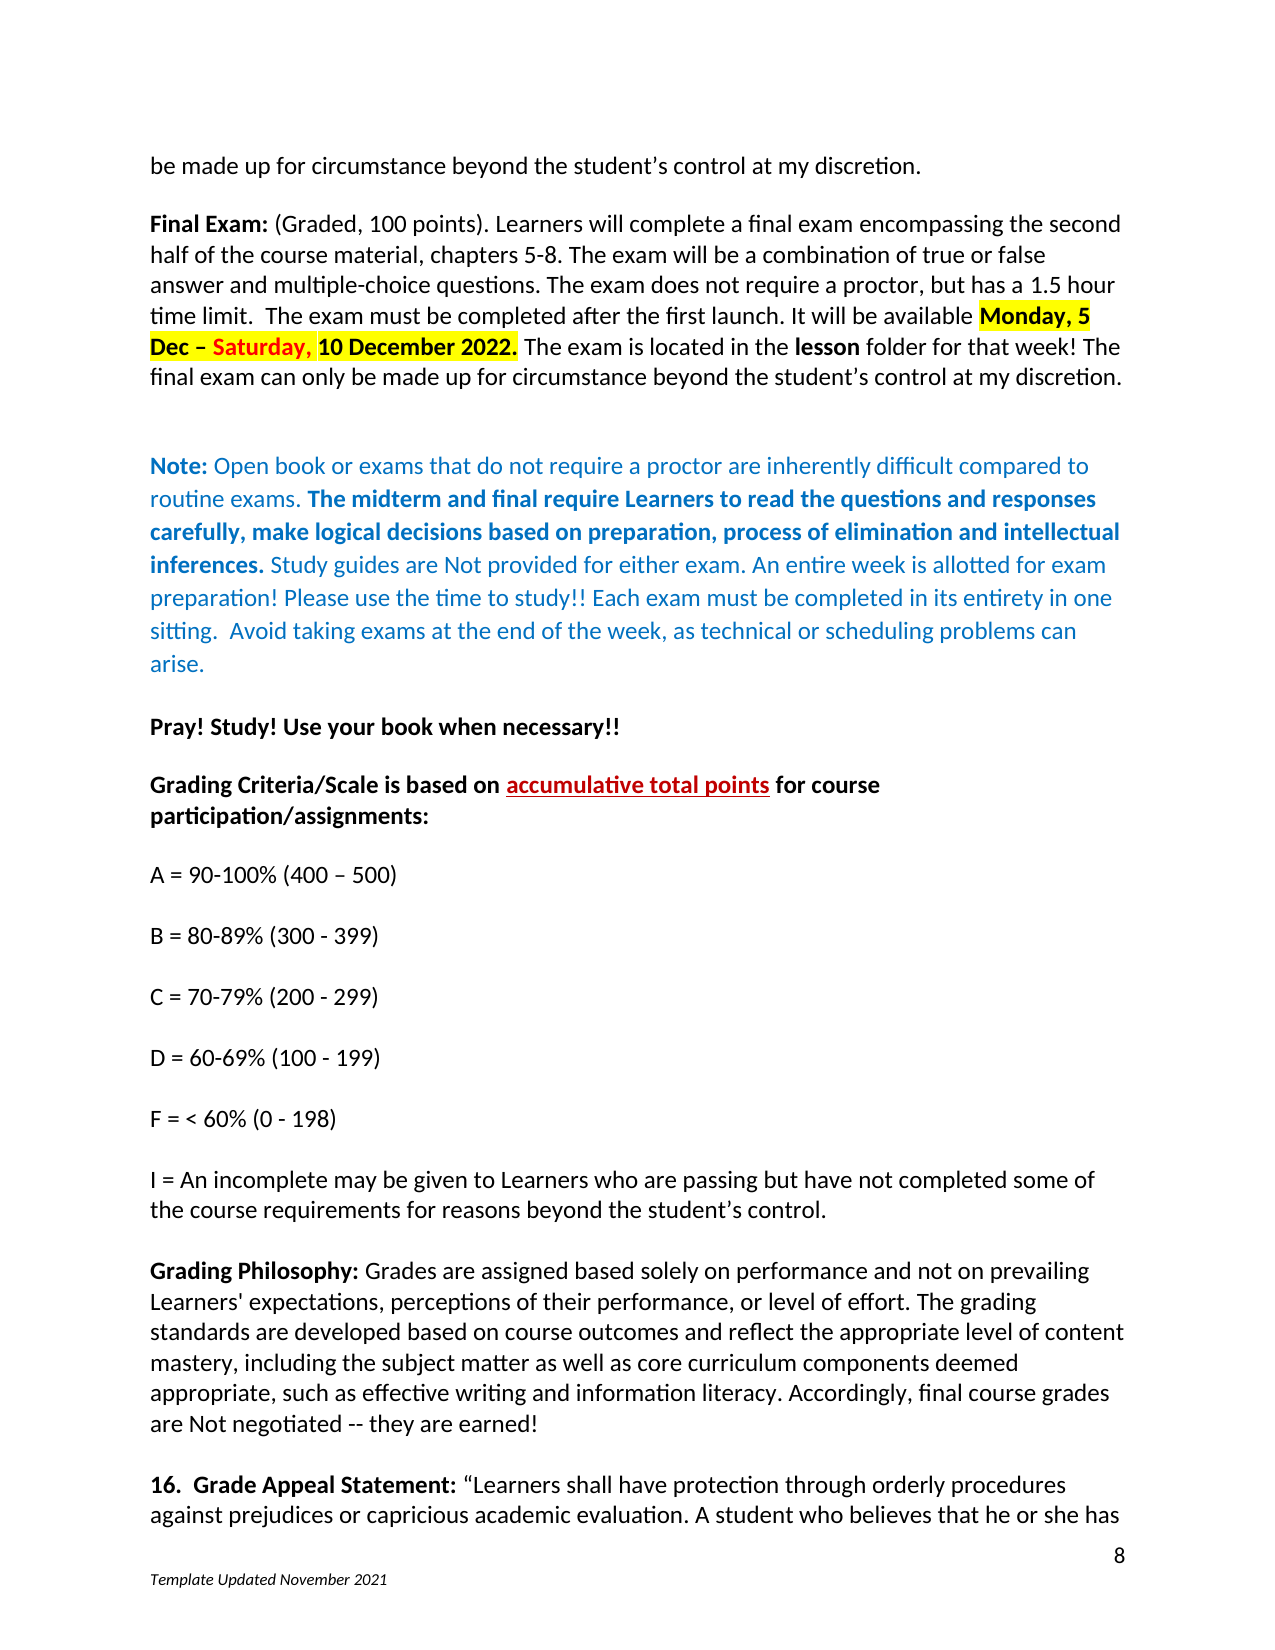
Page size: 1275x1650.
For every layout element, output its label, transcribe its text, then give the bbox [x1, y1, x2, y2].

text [150, 150, 1125, 208]
text Pray! Study! Use your book when necessary!! [150, 711, 1125, 770]
text Final Exam: (Graded, 100 points). Learners will complete a final exam encompassing the second half of the course material, chapters 5-8. The exam will be a combination of true or false answer and multiple-choice questions. The exam does not require a proctor, but has a 1.5 hour time limit. The exam must be completed after the first launch. It will be available Monday, 5 Dec – Saturday, 10 December 2022. The exam is located in the lesson folder for that week! The final exam can only be made up for circumstance beyond the student’s control at my discretion. [150, 208, 1125, 450]
text A = 90-100% (400 – 500) B = 80-89% (300 - 399) C = 70-79% (200 - 299) D = 60-69% (100 - 199) F = < 60% (0 - 198) I = An incomplete may be given to Learners who are passing but have not completed some of the course requirements for reasons beyond the student’s control. [150, 859, 1125, 1225]
text Grading Philosophy: Grades are assigned based solely on performance and not on prevailing Learners' expectations, perceptions of their performance, or level of effort. The grading standards are developed based on course outcomes and reflect the appropriate level of content mastery, including the subject matter as well as core curriculum components deemed appropriate, such as effective writing and information literacy. Accordingly, final course grades are Not negotiated -- they are earned! [150, 1256, 1125, 1439]
text Note: Open book or exams that do not require a proctor are inherently difficult compared to routine exams. The midterm and final require Learners to read the questions and responses carefully, make logical decisions based on preparation, process of elimination and intellectual inferences. Study guides are Not provided for either exam. An entire week is allotted for exam preparation! Please use the time to study!! Each exam must be completed in its entirety in one sitting. Avoid taking exams at the end of the week, as technical or scheduling problems can arise. [150, 450, 1125, 678]
text Grading Criteria/Scale is based on accumulative total points for course participation/assignments: [150, 770, 1125, 859]
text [150, 1469, 1125, 1530]
